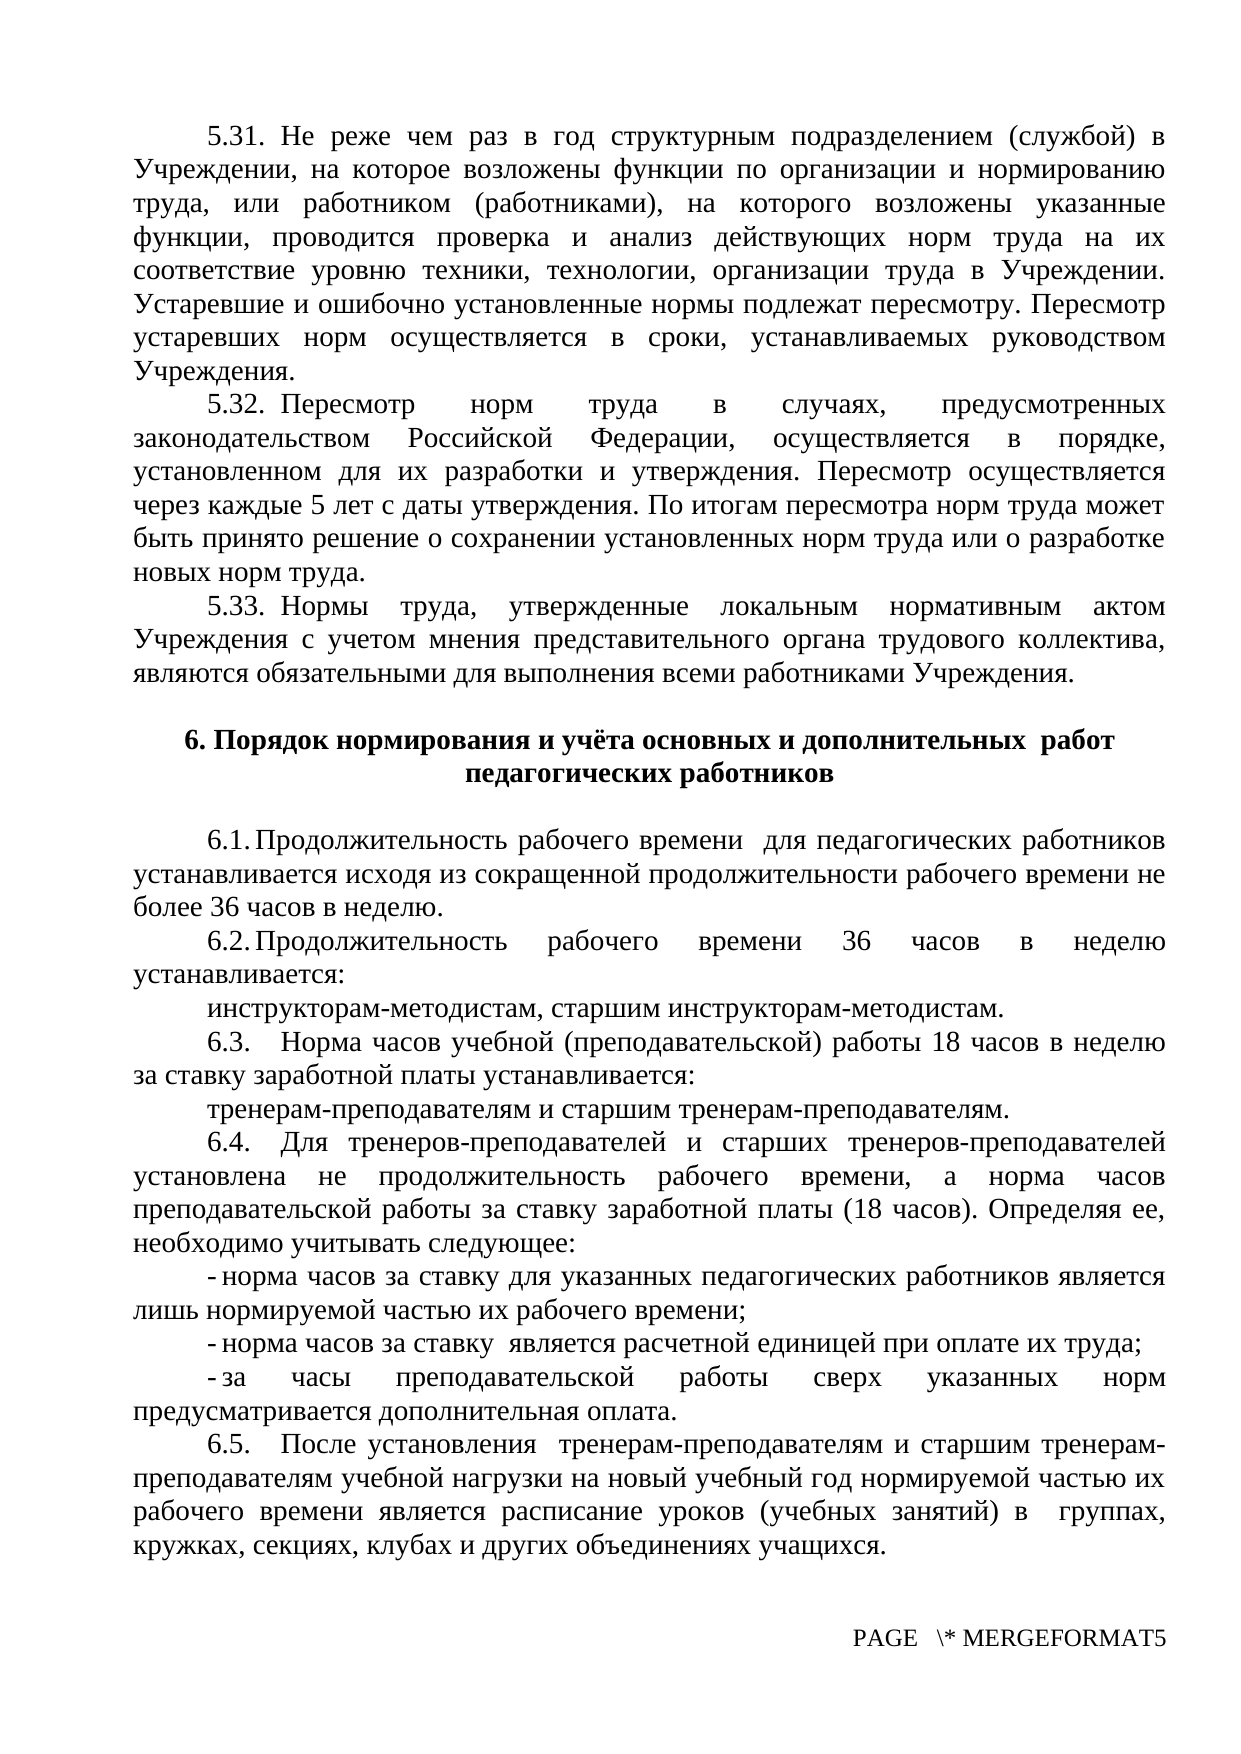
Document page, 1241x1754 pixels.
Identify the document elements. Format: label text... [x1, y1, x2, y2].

list Нормы труда, утвержденные локальным нормативным актом Учреждения с учетом мнения представительного органа трудового коллектива, являются обязательными для выполнения всеми работниками Учреждения. [133, 588, 1167, 688]
list Для тренеров-преподавателей и старших тренеров-преподавателей установлена не продолжительность рабочего времени, а норма часов преподавательской работы за ставку заработной платы (18 часов). Определяя ее, необходимо учитывать следующее: [133, 1124, 1167, 1258]
text инструкторам-методистам, старшим инструкторам-методистам. [133, 990, 1167, 1024]
list Продолжительность рабочего времени 36 часов в неделю устанавливается: [133, 923, 1167, 990]
list Норма часов учебной (преподавательской) работы 18 часов в неделю за ставку заработной платы устанавливается: [133, 1024, 1167, 1091]
list норма часов за ставку является расчетной единицей при оплате их труда; [133, 1326, 1167, 1359]
list Продолжительность рабочего времени для педагогических работников устанавливается исходя из сокращенной продолжительности рабочего времени не более 36 часов в неделю. [133, 822, 1167, 923]
list норма часов за ставку для указанных педагогических работников является лишь нормируемой частью их рабочего времени; [133, 1258, 1167, 1326]
text тренерам-преподавателям и старшим тренерам-преподавателям. [133, 1091, 1167, 1124]
list за часы преподавательской работы сверх указанных норм предусматривается дополнительная оплата. [133, 1359, 1167, 1426]
list Не реже чем раз в год структурным подразделением (службой) в Учреждении, на которое возложены функции по организации и нормированию труда, или работником (работниками), на которого возложены указанные функции, проводится проверка и анализ действующих норм труда на их соответствие уровню техники, технологии, организации труда в Учреждении. Устаревшие и ошибочно установленные нормы подлежат пересмотру. Пересмотр устаревших норм осуществляется в сроки, устанавливаемых руководством Учреждения. [133, 118, 1167, 386]
list Пересмотр норм труда в случаях, предусмотренных законодательством Российской Федерации, осуществляется в порядке, установленном для их разработки и утверждения. Пересмотр осуществляется через каждые 5 лет с даты утверждения. По итогам пересмотра норм труда может быть принято решение о сохранении установленных норм труда или о разработке новых норм труда. [133, 386, 1167, 588]
list После установления тренерам-преподавателям и старшим тренерам-преподавателям учебной нагрузки на новый учебный год нормируемой частью их рабочего времени является расписание уроков (учебных занятий) в группах, кружках, секциях, клубах и других объединениях учащихся. [133, 1426, 1167, 1560]
subtitle 6. Порядок нормирования и учёта основных и дополнительных работ педагогических работников [133, 722, 1167, 789]
